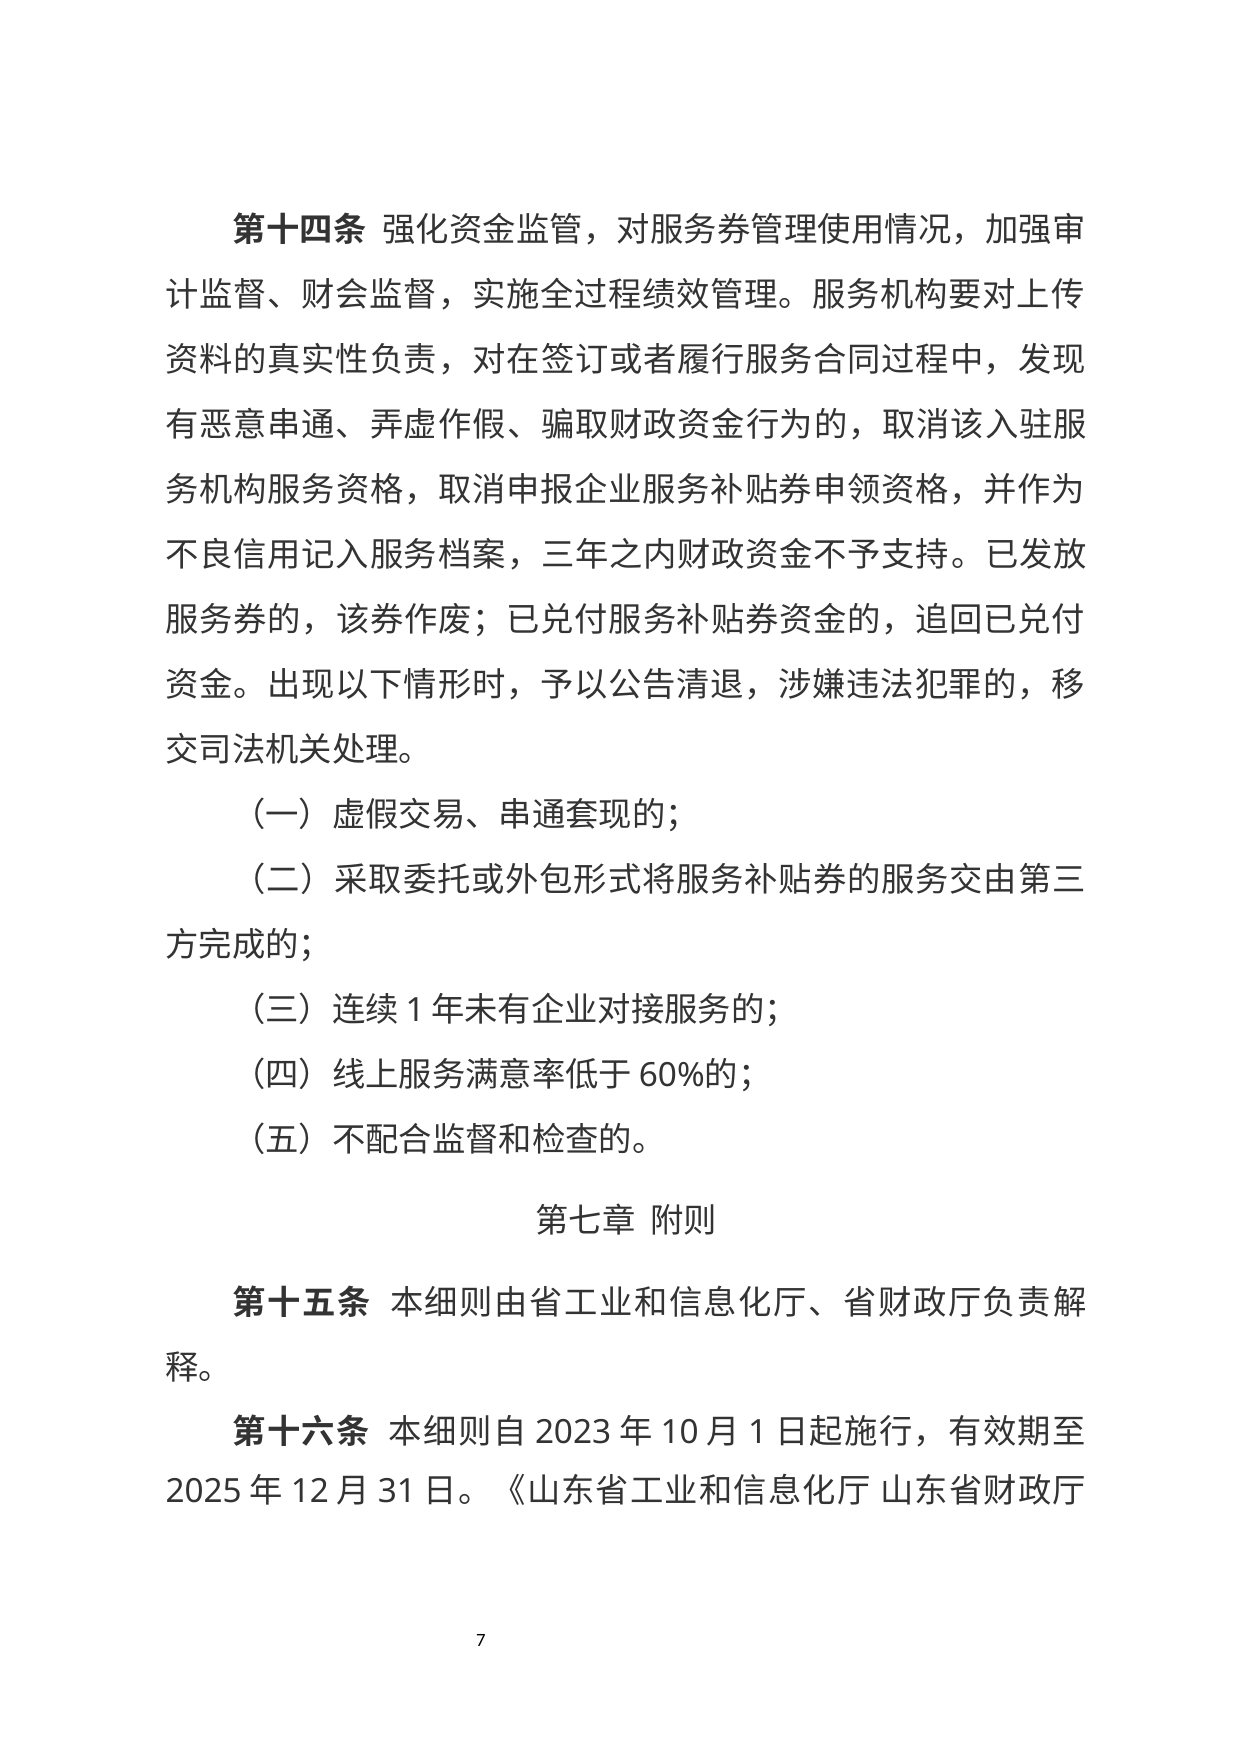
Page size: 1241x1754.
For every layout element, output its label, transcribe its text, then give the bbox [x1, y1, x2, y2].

text 第七章 附则 [165, 1186, 1087, 1251]
text 第十五条 本细则由省工业和信息化厅、省财政厅负责解释。 [165, 1267, 1087, 1397]
text （四）线上服务满意率低于60%的； [165, 1039, 1087, 1104]
text 第十四条 强化资金监管，对服务券管理使用情况，加强审计监督、财会监督，实施全过程绩效管理。服务机构要对上传资料的真实性负责，对在签订或者履行服务合同过程中，发现有恶意串通、弄虚作假、骗取财政资金行为的，取消该入驻服务机构服务资格，取消申报企业服务补贴券申领资格，并作为不良信用记入服务档案，三年之内财政资金不予支持。已发放服务券的，该券作废；已兑付服务补贴券资金的，追回已兑付资金。出现以下情形时，予以公告清退，涉嫌违法犯罪的，移交司法机关处理。 [165, 194, 1087, 779]
text （三）连续1年未有企业对接服务的； [165, 974, 1087, 1039]
text （五）不配合监督和检查的。 [165, 1104, 1087, 1169]
text （一）虚假交易、串通套现的； [165, 779, 1087, 844]
text （二）采取委托或外包形式将服务补贴券的服务交由第三方完成的； [165, 844, 1087, 974]
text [165, 1397, 1087, 1514]
